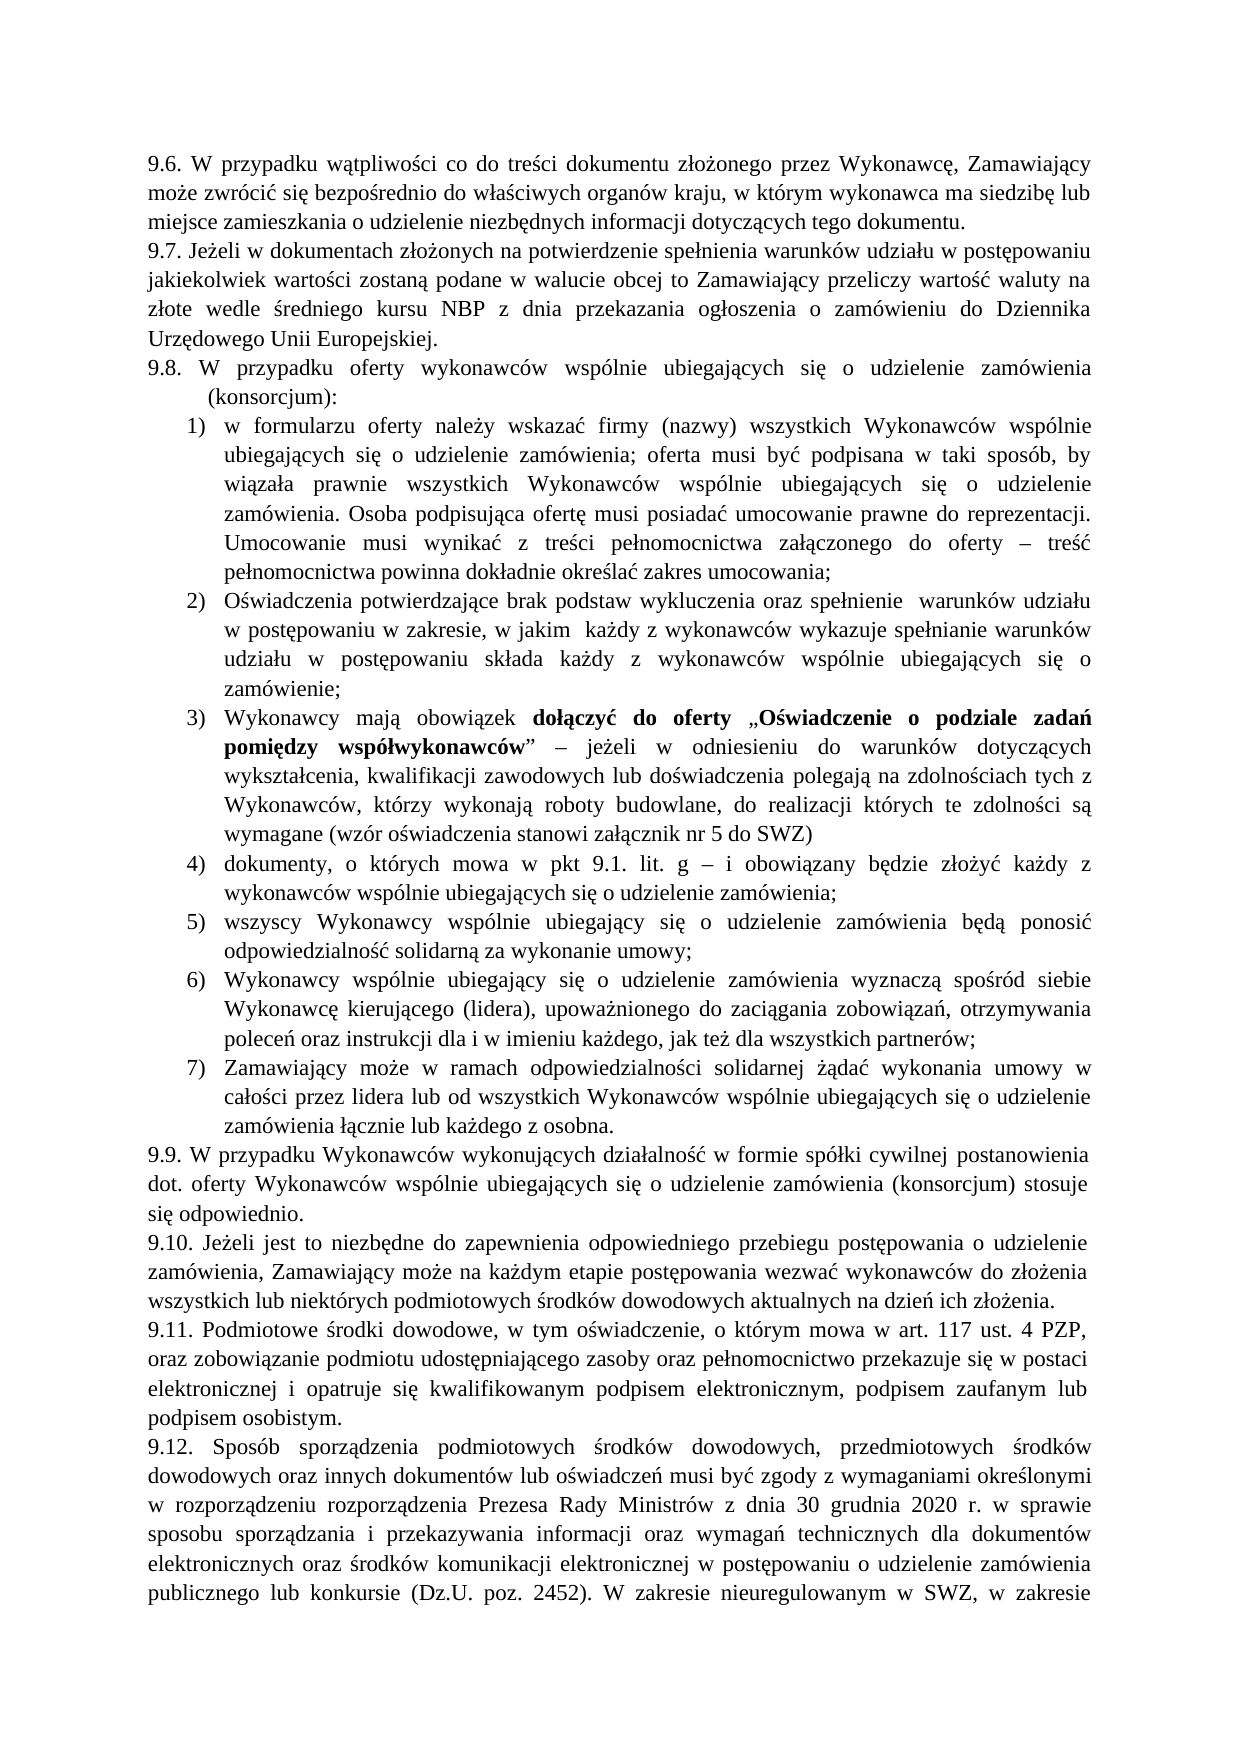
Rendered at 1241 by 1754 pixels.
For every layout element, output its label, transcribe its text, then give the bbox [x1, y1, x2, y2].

list 9.8. W przypadku oferty wykonawców wspólnie ubiegających się o udzielenie zamówienia (konsorcjum): [148, 352, 1093, 410]
list Oświadczenia potwierdzające brak podstaw wykluczenia oraz spełnienie warunków udziału w postępowaniu w zakresie, w jakim każdy z wykonawców wykazuje spełnianie warunków udziału w postępowaniu składa każdy z wykonawców wspólnie ubiegających się o zamówienie; [186, 585, 1093, 702]
list dokumenty, o których mowa w pkt 9.1. lit. g – i obowiązany będzie złożyć każdy z wykonawców wspólnie ubiegających się o udzielenie zamówienia; [186, 848, 1093, 906]
list 9.10. Jeżeli jest to niezbędne do zapewnienia odpowiedniego przebiegu postępowania o udzielenie zamówienia, Zamawiający może na każdym etapie postępowania wezwać wykonawców do złożenia wszystkich lub niektórych podmiotowych środków dowodowych aktualnych na dzień ich złożenia. [148, 1227, 1089, 1314]
list Wykonawcy mają obowiązek dołączyć do oferty „Oświadczenie o podziale zadań pomiędzy współwykonawców” – jeżeli w odniesieniu do warunków dotyczących wykształcenia, kwalifikacji zawodowych lub doświadczenia polegają na zdolnościach tych z Wykonawców, którzy wykonają roboty budowlane, do realizacji których te zdolności są wymagane (wzór oświadczenia stanowi załącznik nr 5 do SWZ) [186, 702, 1093, 848]
list 9.9. W przypadku Wykonawców wykonujących działalność w formie spółki cywilnej postanowienia dot. oferty Wykonawców wspólnie ubiegających się o udzielenie zamówienia (konsorcjum) stosuje się odpowiednio. [148, 1139, 1089, 1227]
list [148, 1431, 1093, 1606]
list Wykonawcy wspólnie ubiegający się o udzielenie zamówienia wyznaczą spośród siebie Wykonawcę kierującego (lidera), upoważnionego do zaciągania zobowiązań, otrzymywania poleceń oraz instrukcji dla i w imieniu każdego, jak też dla wszystkich partnerów; [186, 964, 1093, 1052]
list wszyscy Wykonawcy wspólnie ubiegający się o udzielenie zamówienia będą ponosić odpowiedzialność solidarną za wykonanie umowy; [186, 906, 1093, 964]
list 9.11. Podmiotowe środki dowodowe, w tym oświadczenie, o którym mowa w art. 117 ust. 4 PZP, oraz zobowiązanie podmiotu udostępniającego zasoby oraz pełnomocnictwo przekazuje się w postaci elektronicznej i opatruje się kwalifikowanym podpisem elektronicznym, podpisem zaufanym lub podpisem osobistym. [148, 1314, 1089, 1431]
list 9.6. W przypadku wątpliwości co do treści dokumentu złożonego przez Wykonawcę, Zamawiający może zwrócić się bezpośrednio do właściwych organów kraju, w którym wykonawca ma siedzibę lub miejsce zamieszkania o udzielenie niezbędnych informacji dotyczących tego dokumentu. [148, 148, 1093, 235]
list w formularzu oferty należy wskazać firmy (nazwy) wszystkich Wykonawców wspólnie ubiegających się o udzielenie zamówienia; oferta musi być podpisana w taki sposób, by wiązała prawnie wszystkich Wykonawców wspólnie ubiegających się o udzielenie zamówienia. Osoba podpisująca ofertę musi posiadać umocowanie prawne do reprezentacji. Umocowanie musi wynikać z treści pełnomocnictwa załączonego do oferty – treść pełnomocnictwa powinna dokładnie określać zakres umocowania; [186, 410, 1093, 585]
list 9.7. Jeżeli w dokumentach złożonych na potwierdzenie spełnienia warunków udziału w postępowaniu jakiekolwiek wartości zostaną podane w walucie obcej to Zamawiający przeliczy wartość waluty na złote wedle średniego kursu NBP z dnia przekazania ogłoszenia o zamówieniu do Dziennika Urzędowego Unii Europejskiej. [148, 235, 1093, 352]
list Zamawiający może w ramach odpowiedzialności solidarnej żądać wykonania umowy w całości przez lidera lub od wszystkich Wykonawców wspólnie ubiegających się o udzielenie zamówienia łącznie lub każdego z osobna. [186, 1052, 1093, 1139]
